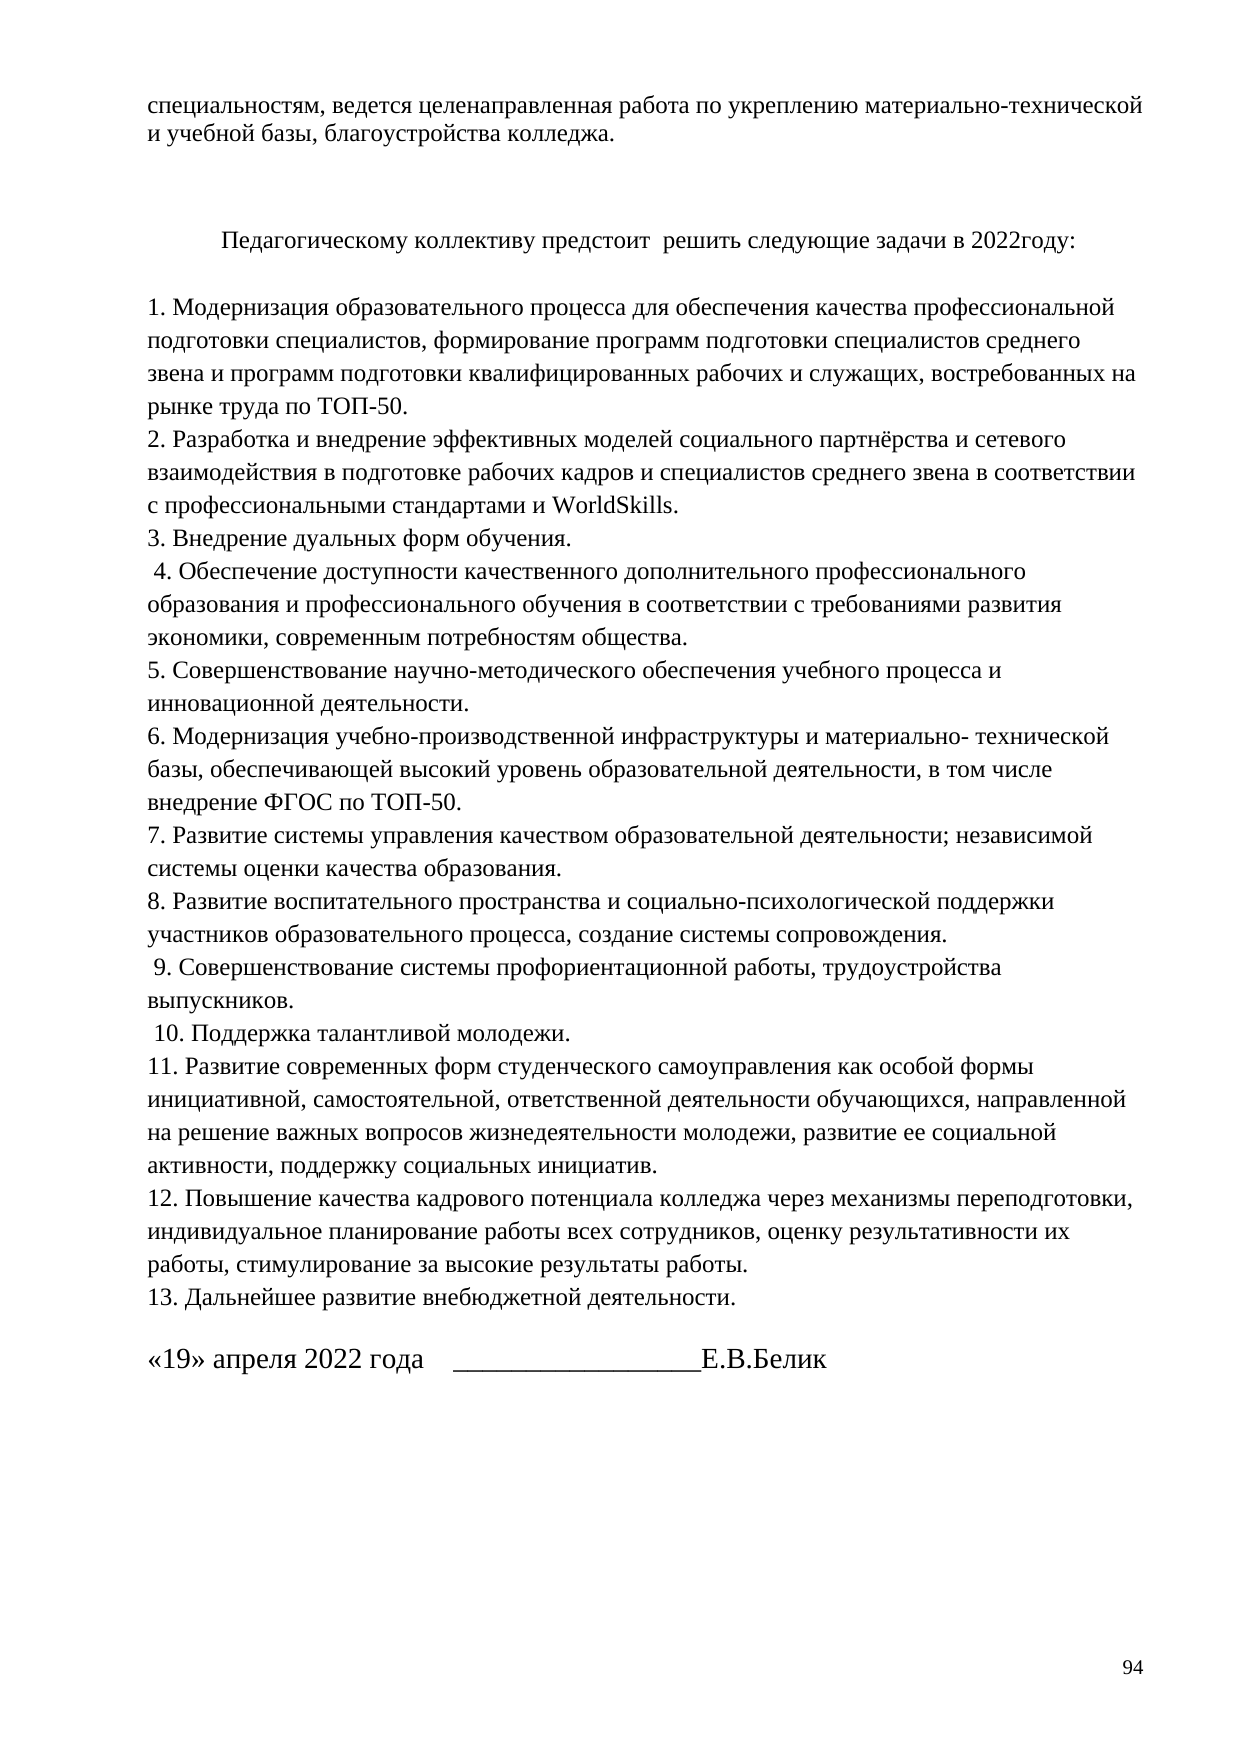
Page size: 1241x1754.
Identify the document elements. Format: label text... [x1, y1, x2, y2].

text 11. Развитие современных форм студенческого самоуправления как особой формы инициативной, самостоятельной, ответственной деятельности обучающихся, направленной на решение важных вопросов жизнедеятельности молодежи, развитие ее социальной активности, поддержку социальных инициатив. [147, 1051, 1143, 1179]
text 13. Дальнейшее развитие внебюджетной деятельности. [147, 1282, 1143, 1311]
text 2. Разработка и внедрение эффективных моделей социального партнёрства и сетевого взаимодействия в подготовке рабочих кадров и специалистов среднего звена в соответствии с профессиональными стандартами и WorldSkills. [147, 424, 1143, 518]
text 9. Совершенствование системы профориентационной работы, трудоустройства выпускников. [147, 952, 1143, 1014]
text 3. Внедрение дуальных форм обучения. [147, 523, 1143, 552]
text 12. Повышение качества кадрового потенциала колледжа через механизмы переподготовки, индивидуальное планирование работы всех сотрудников, оценку результативности их работы, стимулирование за высокие результаты работы. [147, 1183, 1143, 1278]
text 10. Поддержка талантливой молодежи. [147, 1018, 1143, 1047]
text 6. Модернизация учебно-производственной инфраструктуры и материально- технической базы, обеспечивающей высокий уровень образовательной деятельности, в том числе внедрение ФГОС по ТОП-50. [147, 721, 1143, 816]
text Педагогическому коллективу предстоит решить следующие задачи в 2022году: [147, 226, 1143, 254]
text 7. Развитие системы управления качеством образовательной деятельности; независимой системы оценки качества образования. [147, 820, 1143, 882]
text 8. Развитие воспитательного пространства и социально-психологической поддержки участников образовательного процесса, создание системы сопровождения. [147, 886, 1143, 948]
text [147, 90, 1143, 147]
text 1. Модернизация образовательного процесса для обеспечения качества профессиональной подготовки специалистов, формирование программ подготовки специалистов среднего звена и программ подготовки квалифицированных рабочих и служащих, востребованных на рынке труда по ТОП-50. [147, 292, 1143, 419]
text 4. Обеспечение доступности качественного дополнительного профессионального образования и профессионального обучения в соответствии с требованиями развития экономики, современным потребностям общества. [147, 556, 1143, 651]
text 5. Совершенствование научно-методического обеспечения учебного процесса и инновационной деятельности. [147, 655, 1143, 717]
text «19» апреля 2022 года _________________Е.В.Белик [147, 1342, 1143, 1375]
